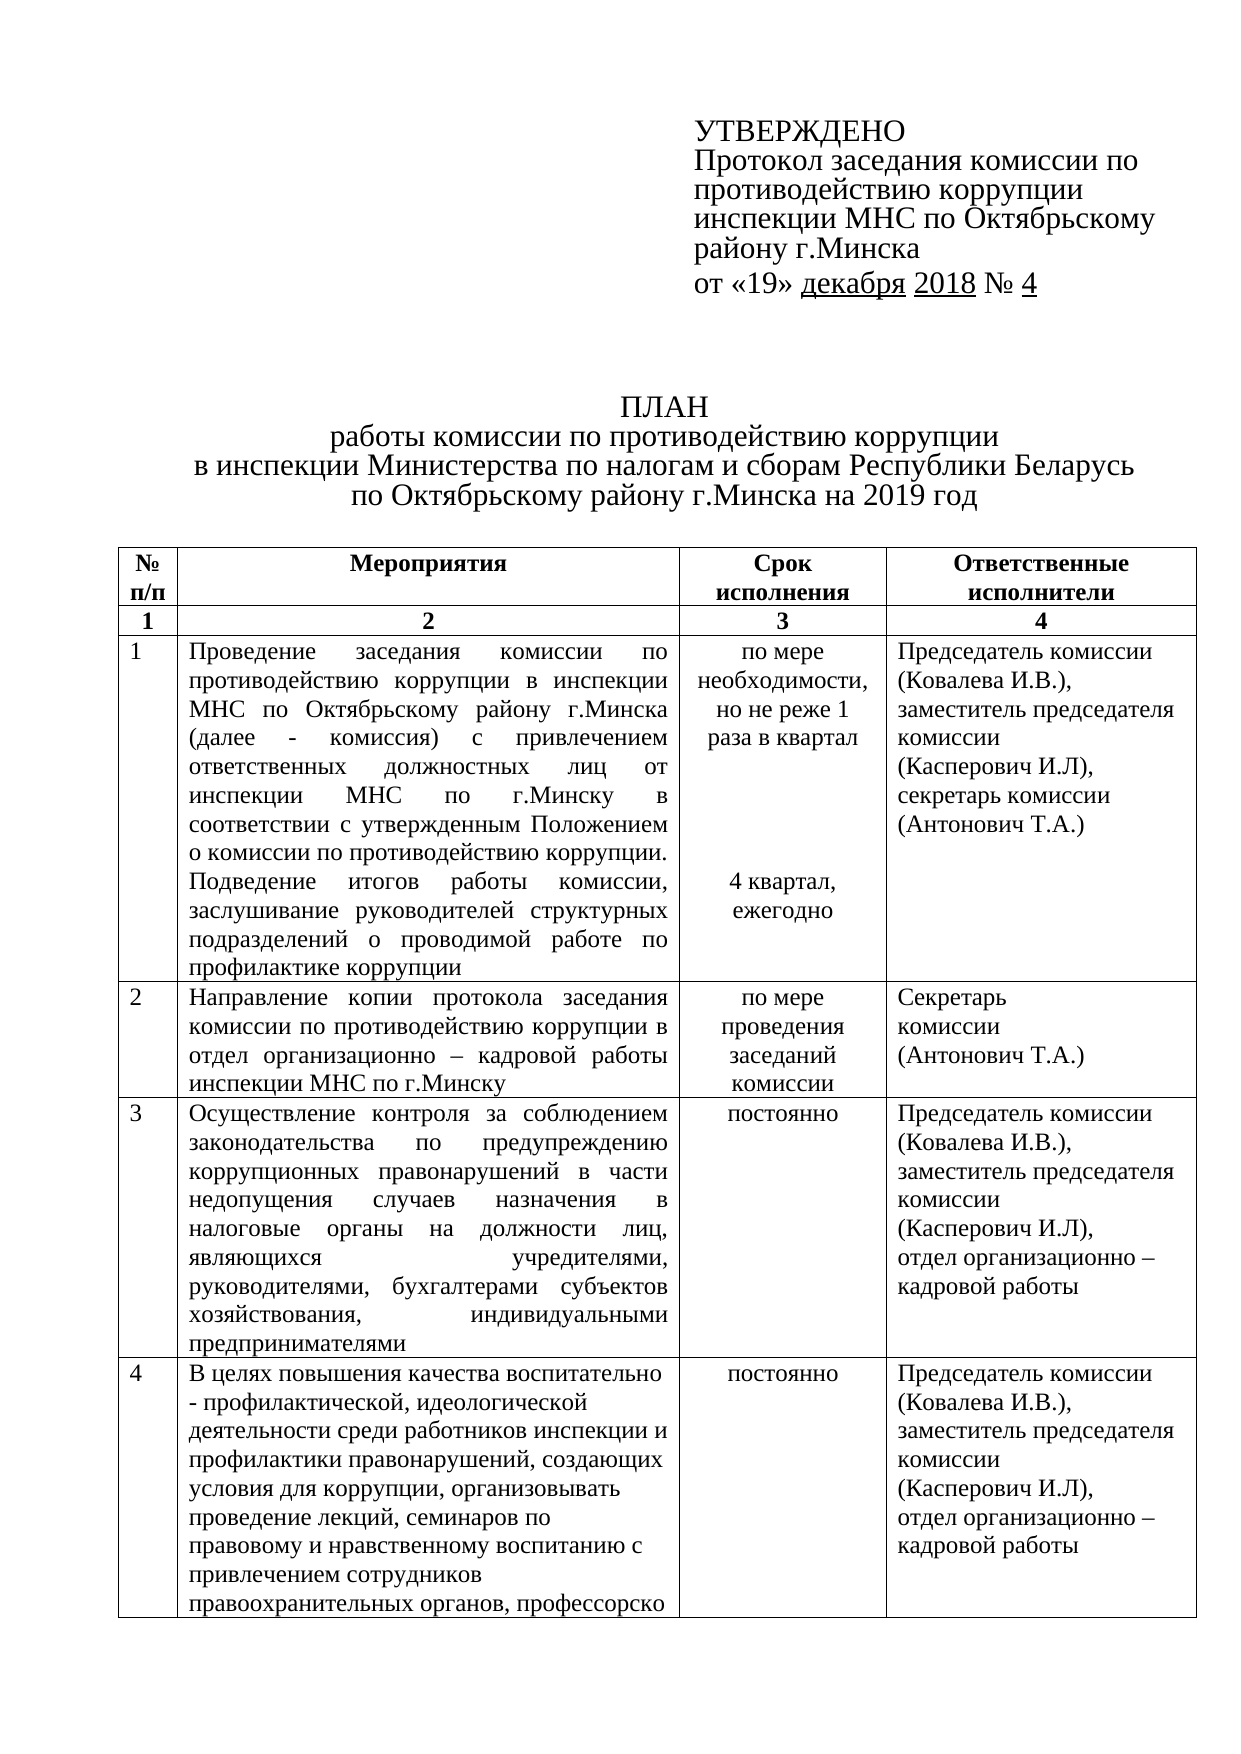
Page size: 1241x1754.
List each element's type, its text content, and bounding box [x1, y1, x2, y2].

table_cell Председатель комиссии (Ковалева И.В.), заместитель председателя комиссии (Касперович И.Л), отдел организационно – кадровой работы [887, 1098, 1196, 1357]
subtitle ПЛАН [177, 394, 1152, 423]
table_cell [178, 1358, 679, 1617]
table_cell Направление копии протокола заседания комиссии по противодействию коррупции в отдел организационно – кадровой работы инспекции МНС по г.Минску [178, 982, 679, 1097]
table_header Срок исполнения [680, 548, 886, 605]
table_cell Осуществление контроля за соблюдением законодательства по предупреждению коррупционных правонарушений в части недопущения случаев назначения в налоговые органы на должности лиц, являющихся учредителями, руководителями, бухгалтерами субъектов хозяйствования, индивидуальными предпринимателями [178, 1098, 679, 1357]
table_cell постоянно [680, 1358, 886, 1617]
table_cell 1 [119, 636, 177, 981]
table_cell 4 [887, 606, 1196, 635]
table_cell 2 [178, 606, 679, 635]
table_cell Председатель комиссии (Ковалева И.В.), заместитель председателя комиссии (Касперович И.Л), секретарь комиссии (Антонович Т.А.) [887, 636, 1196, 981]
table_cell Проведение заседания комиссии по противодействию коррупции в инспекции МНС по Октябрьскому району г.Минска (далее - комиссия) с привлечением ответственных должностных лиц от инспекции МНС по г.Минску в соответствии с утвержденным Положением о комиссии по противодействию коррупции. Подведение итогов работы комиссии, заслушивание руководителей структурных подразделений о проводимой работе по профилактике коррупции [178, 636, 679, 981]
text противодействию коррупции [177, 176, 1166, 206]
table_header Ответственные исполнители [887, 548, 1196, 605]
text УТВЕРЖДЕНО [620, 118, 1152, 147]
table_header Мероприятия [178, 548, 679, 605]
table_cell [887, 1358, 1196, 1617]
table_cell 3 [680, 606, 886, 635]
table_cell 2 [119, 982, 177, 1097]
text в инспекции Министерства по налогам и сборам Республики Беларусь [177, 452, 1152, 482]
text району г.Минска [177, 235, 1166, 264]
text Протокол заседания комиссии по [177, 147, 1166, 176]
table_cell постоянно [680, 1098, 886, 1357]
table_cell Секретарь комиссии (Антонович Т.А.) [887, 982, 1196, 1097]
text от «19» декабря 2018 № 4 [620, 264, 1152, 300]
table_cell 3 [119, 1098, 177, 1357]
table_header № п/п [119, 548, 177, 605]
table_cell 1 [119, 606, 177, 635]
text по Октябрьскому району г.Минска на 2019 год [177, 482, 1152, 511]
text работы комиссии по противодействию коррупции [177, 423, 1152, 452]
table_cell по мере необходимости, но не реже 1 раза в квартал 4 квартал, ежегодно [680, 636, 886, 981]
text инспекции МНС по Октябрьскому [177, 206, 1166, 235]
table_cell 4 [119, 1358, 177, 1617]
table_cell по мере проведения заседаний комиссии [680, 982, 886, 1097]
